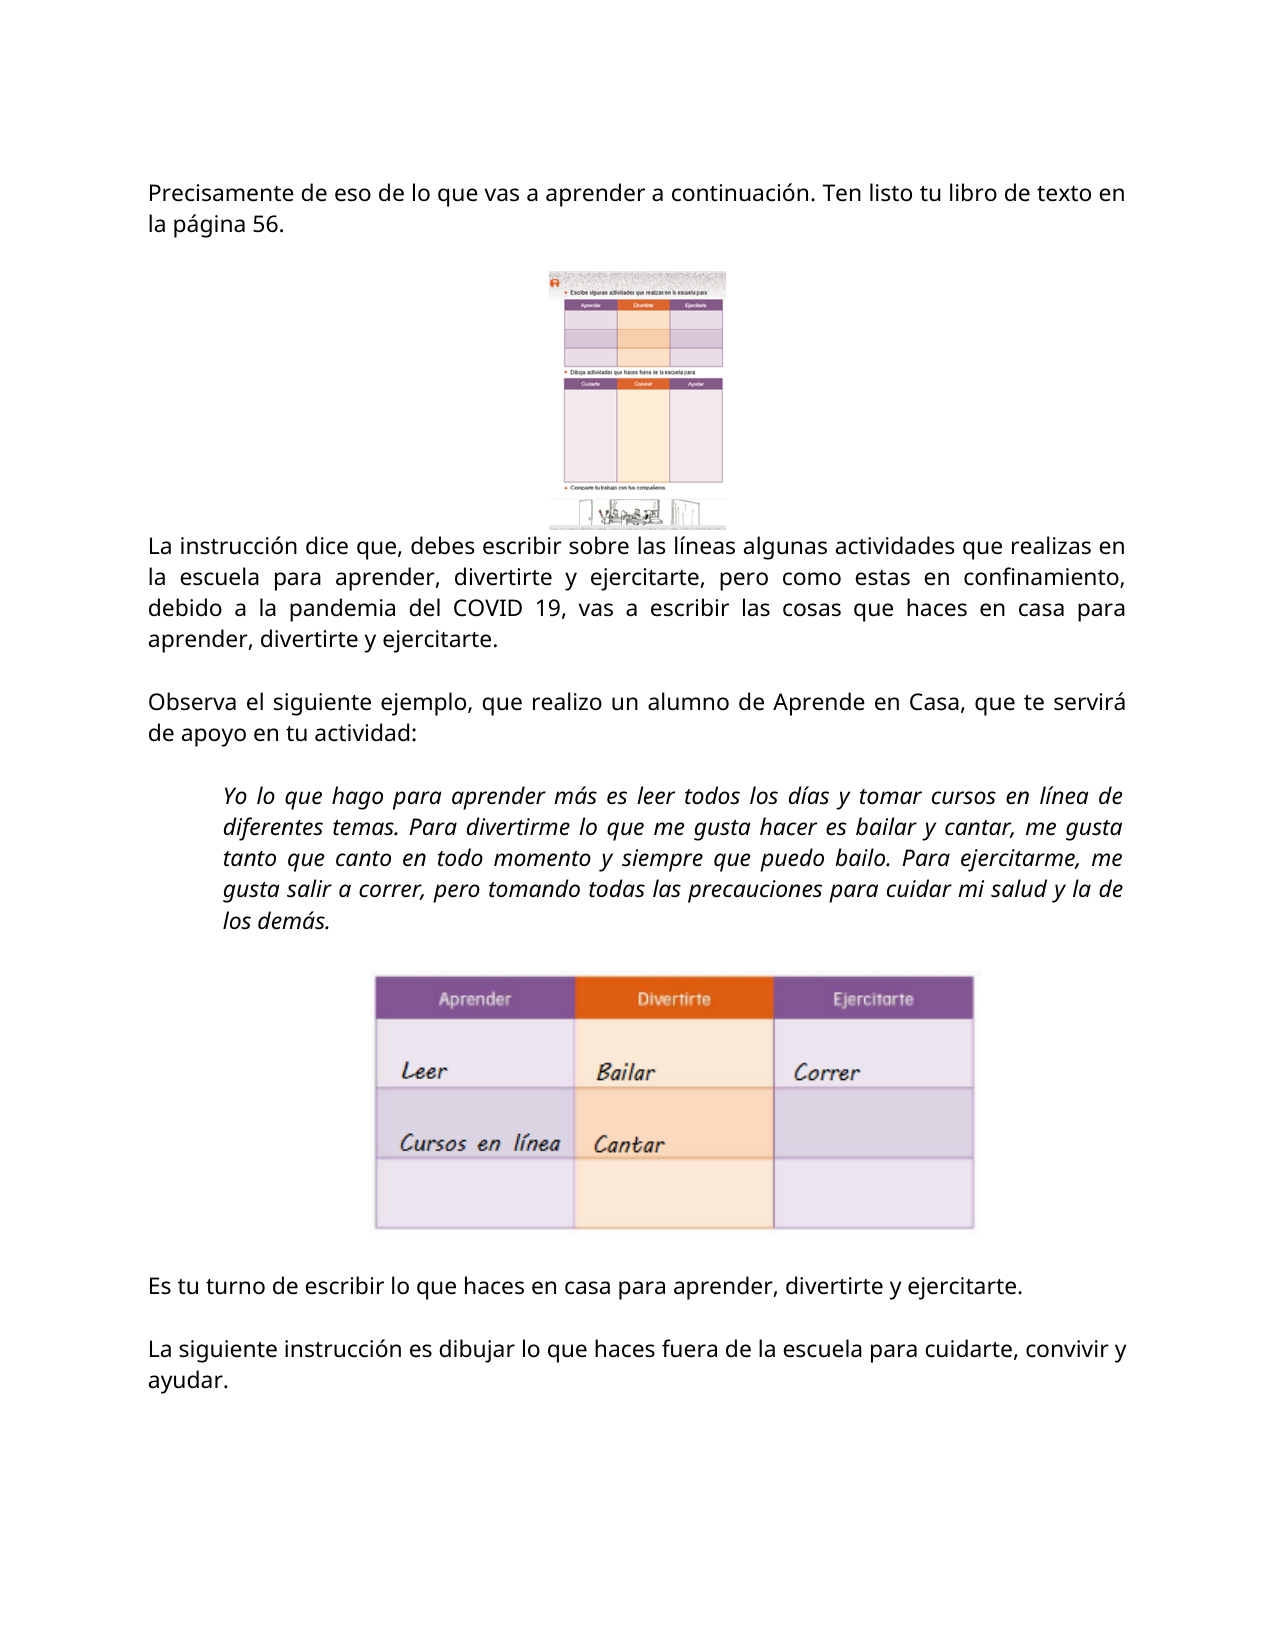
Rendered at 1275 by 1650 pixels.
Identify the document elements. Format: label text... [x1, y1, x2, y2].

text Observa el siguiente ejemplo, que realizo un alumno de Aprende en Casa, que te servirá de apoyo en tu actividad: [148, 686, 1127, 748]
text La instrucción dice que, debes escribir sobre las líneas algunas actividades que realizas en la escuela para aprender, divertirte y ejercitarte, pero como estas en confinamiento, debido a la pandemia del COVID 19, vas a escribir las cosas que haces en casa para aprender, divertirte y ejercitarte. [148, 529, 1127, 654]
text Precisamente de eso de lo que vas a aprender a continuación. Ten listo tu libro de texto en la página 56. [148, 177, 1127, 240]
text Yo lo que hago para aprender más es leer todos los días y tomar cursos en línea de diferentes temas. Para divertirme lo que me gusta hacer es bailar y cantar, me gusta tanto que canto en todo momento y siempre que puedo bailo. Para ejercitarme, me gusta salir a correr, pero tomando todas las precauciones para cuidar mi salud y la de los demás. [223, 779, 1127, 936]
text La siguiente instrucción es dibujar lo que haces fuera de la escuela para cuidarte, convivir y ayudar. [148, 1333, 1127, 1395]
picture [548, 271, 727, 530]
picture [367, 967, 983, 1239]
text Es tu turno de escribir lo que haces en casa para aprender, divertirte y ejercitarte. [148, 1270, 1127, 1301]
